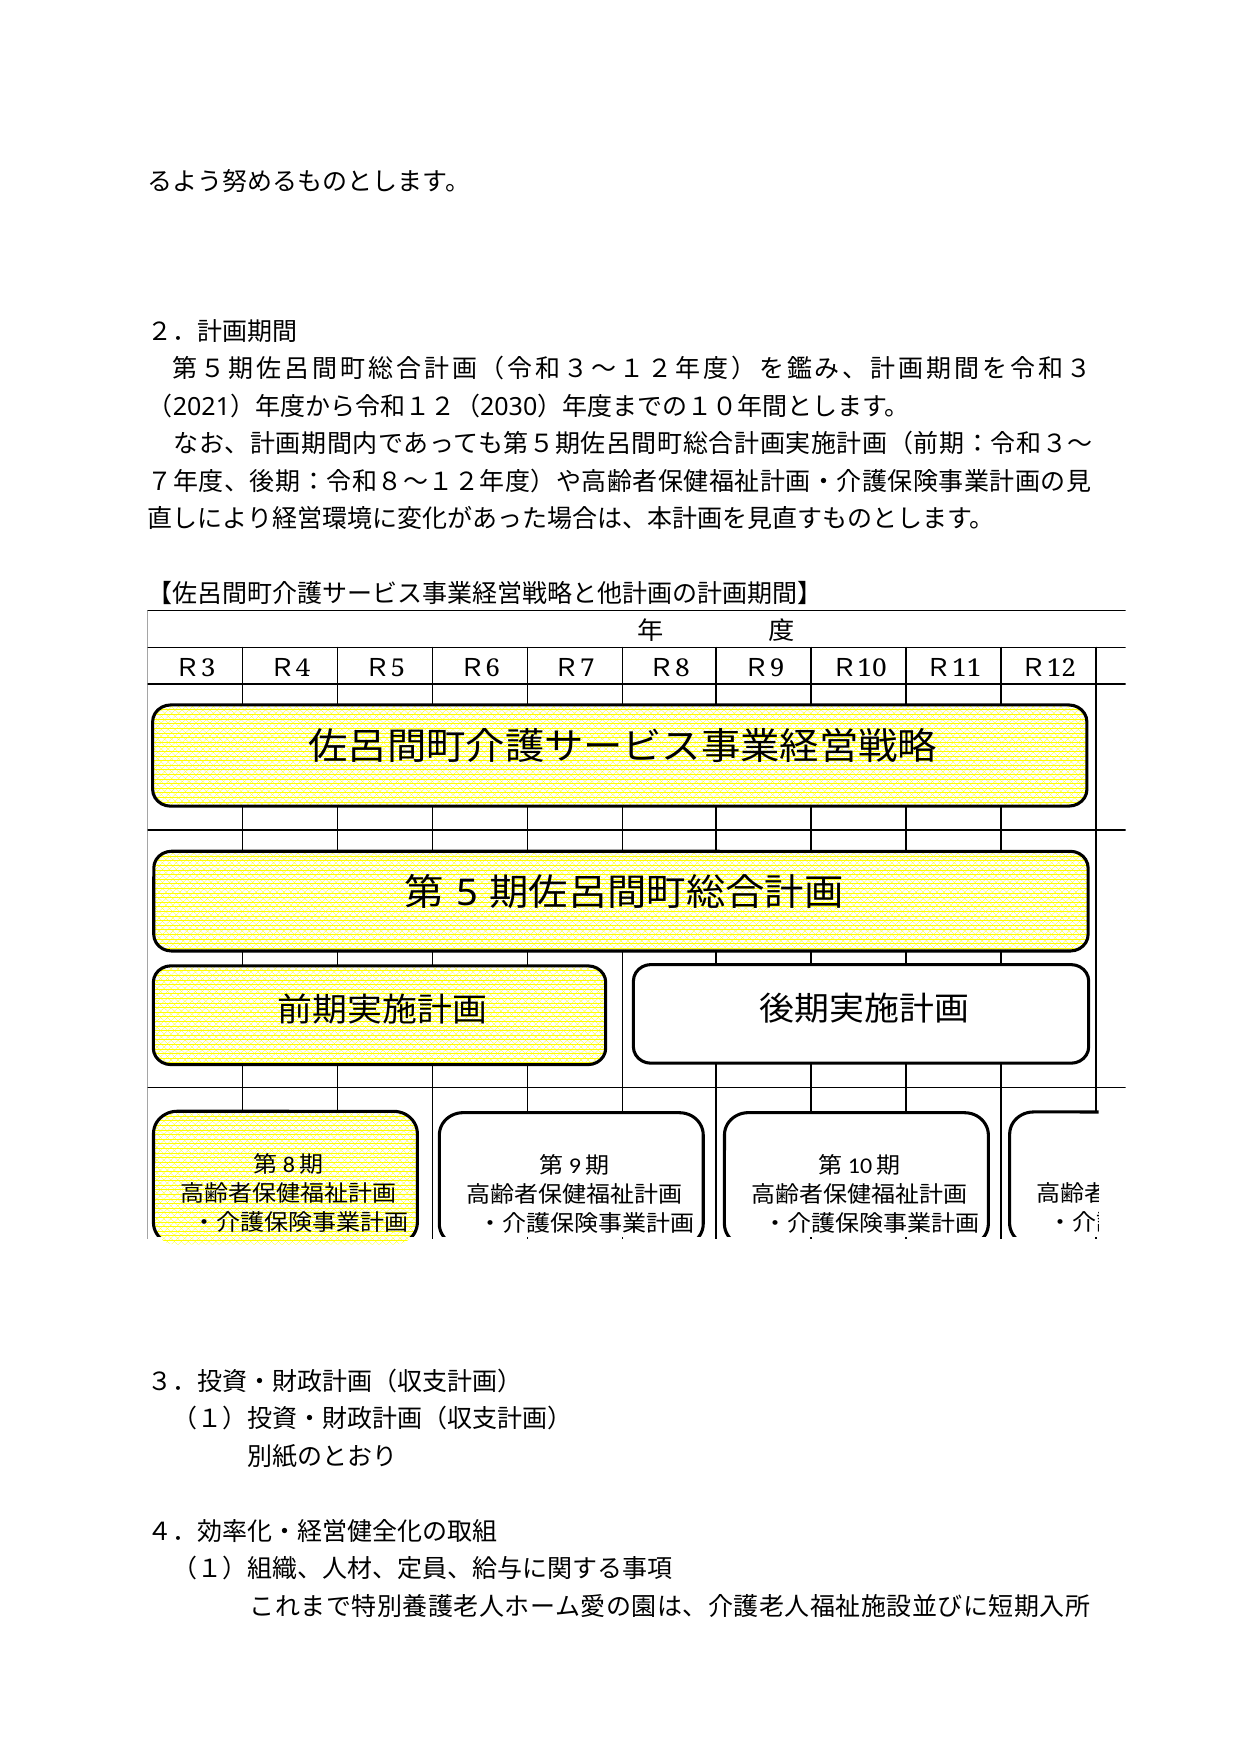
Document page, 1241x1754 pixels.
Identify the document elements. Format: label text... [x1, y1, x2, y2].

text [148, 1586, 1092, 1623]
text 第５期佐呂間町総合計画（令和３～１２年度）を鑑み、計画期間を令和３（2021）年度から令和１２（2030）年度までの１０年間とします。 [148, 348, 1092, 423]
text 別紙のとおり [148, 1436, 1092, 1473]
text （１）投資・財政計画（収支計画） [148, 1398, 1092, 1436]
text （１）組織、人材、定員、給与に関する事項 [148, 1548, 1092, 1586]
text なお、計画期間内であっても第５期佐呂間町総合計画実施計画（前期：令和３～７年度、後期：令和８～１２年度）や高齢者保健福祉計画・介護保険事業計画の見直しにより経営環境に変化があった場合は、本計画を見直すものとします。 [148, 423, 1092, 536]
text ３．投資・財政計画（収支計画） [148, 1361, 1092, 1398]
text 【佐呂間町介護サービス事業経営戦略と他計画の計画期間】 [148, 573, 1092, 610]
text ４．効率化・経営健全化の取組 [148, 1511, 1092, 1548]
text ２．計画期間 [148, 311, 1092, 348]
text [148, 161, 1092, 198]
